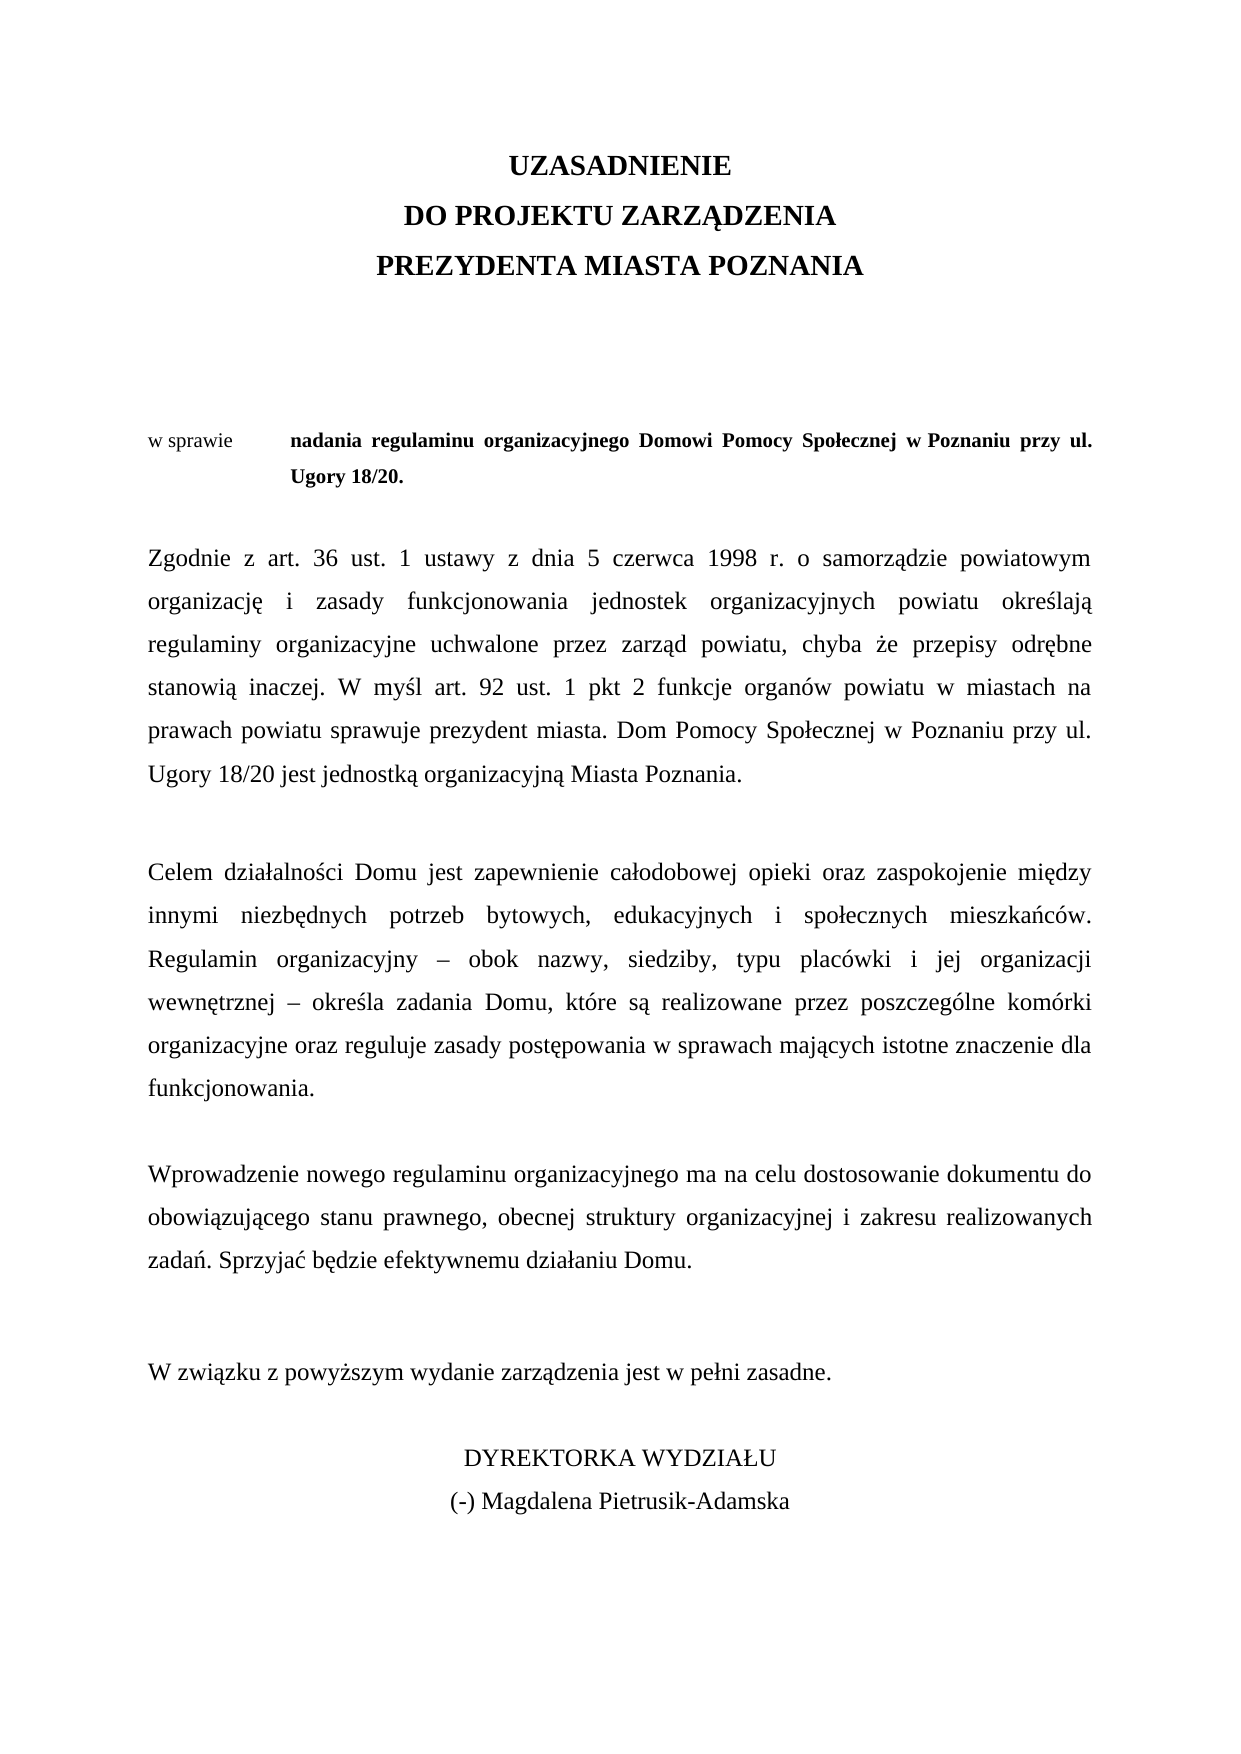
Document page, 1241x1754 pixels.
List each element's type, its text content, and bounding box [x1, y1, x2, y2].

text (-) Magdalena Pietrusik-Adamska [148, 1486, 1093, 1515]
subtitle DO PROJEKTU ZARZĄDZENIA [148, 198, 1093, 231]
text W związku z powyższym wydanie zarządzenia jest w pełni zasadne. [148, 1357, 1093, 1386]
subtitle PREZYDENTA MIASTA POZNANIA [148, 248, 1093, 282]
table_header nadania regulaminu organizacyjnego Domowi Pomocy Społecznej w Poznaniu przy ul. Ugory 18/20. [279, 428, 1104, 500]
subtitle UZASADNIENIE [148, 148, 1093, 181]
text DYREKTORKA WYDZIAŁU [148, 1443, 1093, 1472]
text Wprowadzenie nowego regulaminu organizacyjnego ma na celu dostosowanie dokumentu do obowiązującego stanu prawnego, obecnej struktury organizacyjnej i zakresu realizowanych zadań. Sprzyjać będzie efektywnemu działaniu Domu. [148, 1159, 1093, 1274]
text Zgodnie z art. 36 ust. 1 ustawy z dnia 5 czerwca 1998 r. o samorządzie powiatowym organizację i zasady funkcjonowania jednostek organizacyjnych powiatu określają regulaminy organizacyjne uchwalone przez zarząd powiatu, chyba że przepisy odrębne stanowią inaczej. W myśl art. 92 ust. 1 pkt 2 funkcje organów powiatu w miastach na prawach powiatu sprawuje prezydent miasta. Dom Pomocy Społecznej w Poznaniu przy ul. Ugory 18/20 jest jednostką organizacyjną Miasta Poznania. [148, 543, 1093, 787]
text Celem działalności Domu jest zapewnienie całodobowej opieki oraz zaspokojenie między innymi niezbędnych potrzeb bytowych, edukacyjnych i społecznych mieszkańców. Regulamin organizacyjny – obok nazwy, siedziby, typu placówki i jej organizacji wewnętrznej – określa zadania Domu, które są realizowane przez poszczególne komórki organizacyjne oraz reguluje zasady postępowania w sprawach mających istotne znaczenie dla funkcjonowania. [148, 857, 1093, 1102]
table_header w sprawie [136, 428, 279, 500]
